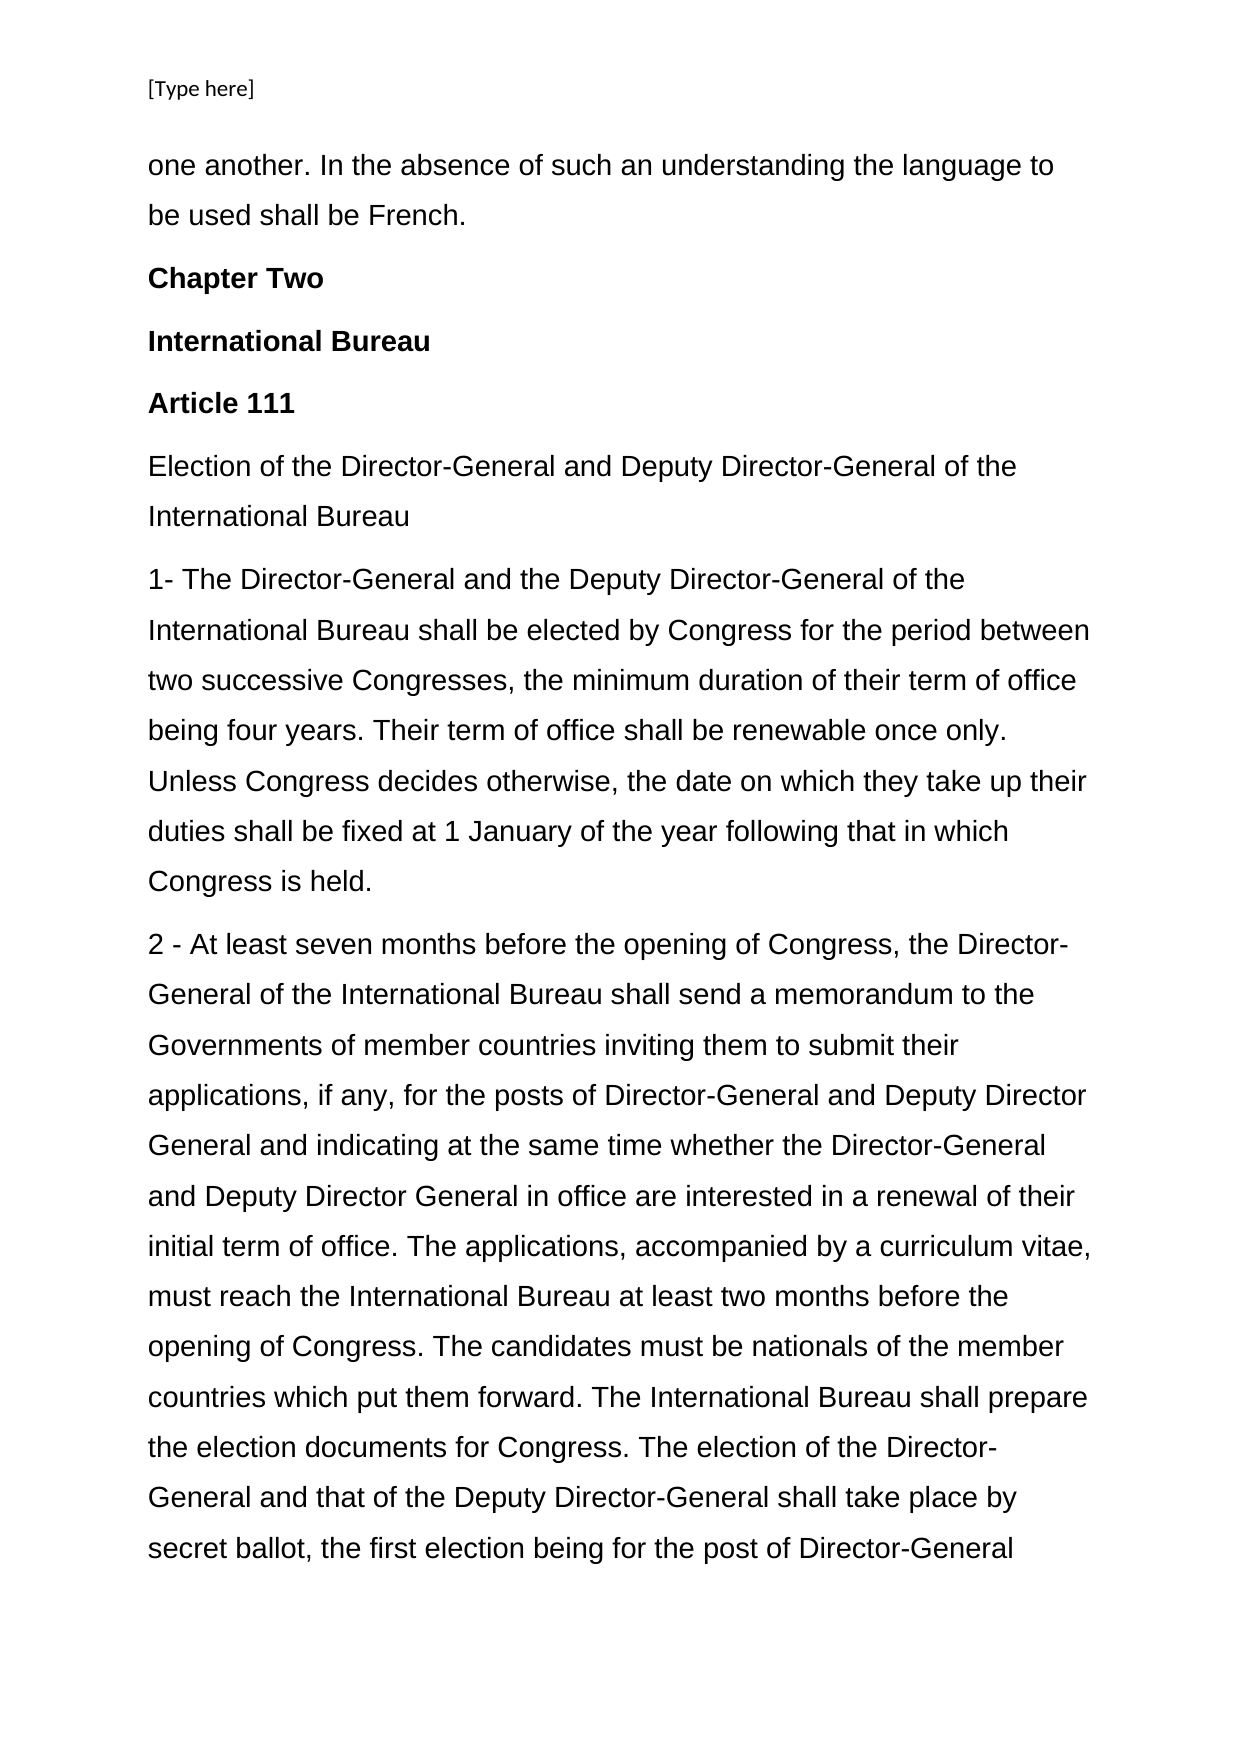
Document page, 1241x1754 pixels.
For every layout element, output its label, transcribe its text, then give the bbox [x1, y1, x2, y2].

text 1- The Director-General and the Deputy Director-General of the International Bureau shall be elected by Congress for the period between two successive Congresses, the minimum duration of their term of office being four years. Their term of office shall be renewable once only. Unless Congress decides otherwise, the date on which they take up their duties shall be fixed at 1 January of the year following that in which Congress is held. [148, 562, 1093, 898]
text Article 111 [148, 386, 1093, 420]
text Election of the Director-General and Deputy Director-General of the International Bureau [148, 449, 1093, 533]
text 2 - At least seven months before the opening of Congress, the Director-General of the International Bureau shall send a memorandum to the Governments of member countries inviting them to submit their applications, if any, for the posts of Director-General and Deputy Director General and indicating at the same time whether the Director-General and Deputy Director General in office are interested in a renewal of their initial term of office. The applications, accompanied by a curriculum vitae, must reach the International Bureau at least two months before the opening of Congress. The candidates must be nationals of the member countries which put them forward. The International Bureau shall prepare the election documents for Congress. The election of the Director-General and that of the Deputy Director-General shall take place by secret ballot, the first election being for the post of Director-General [148, 927, 1093, 1564]
text Chapter Two [148, 261, 1093, 294]
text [148, 148, 1093, 231]
text International Bureau [148, 323, 1093, 357]
